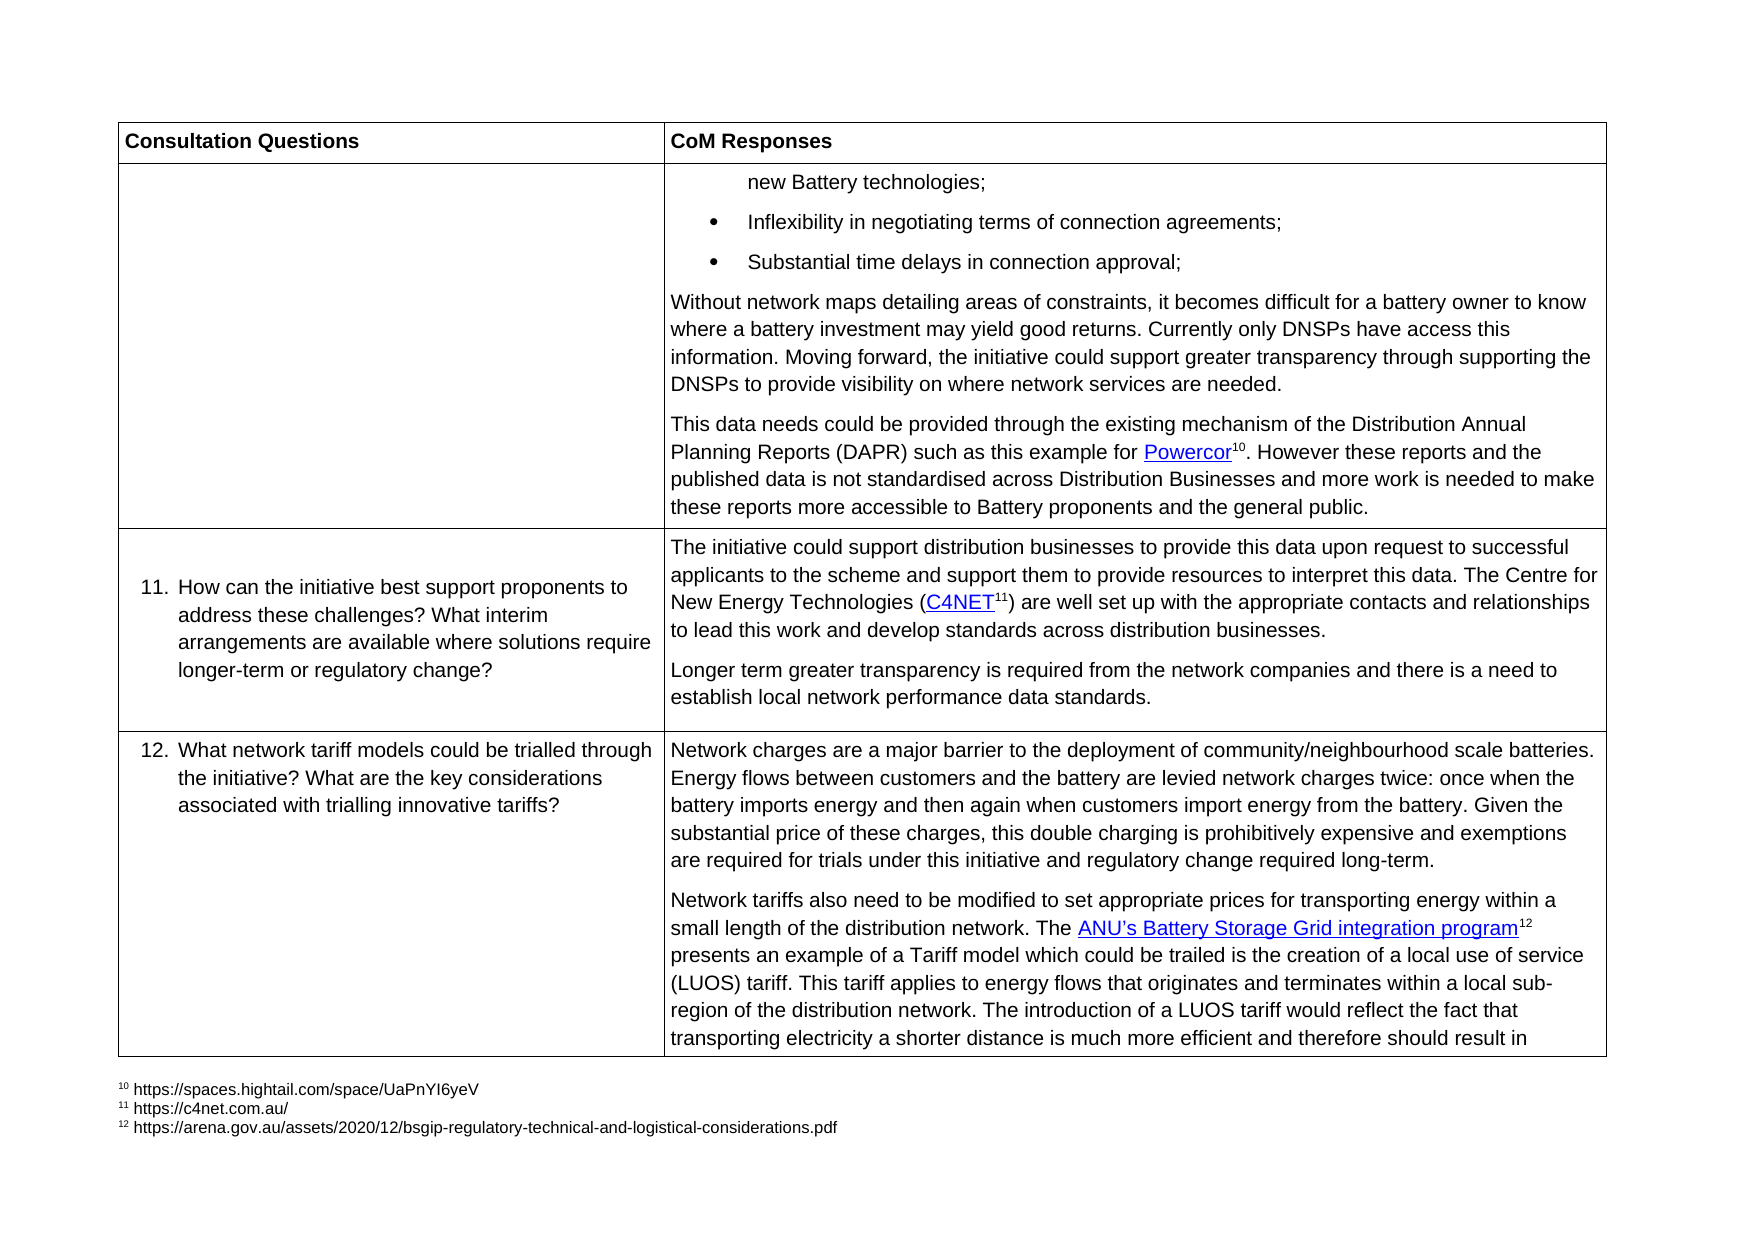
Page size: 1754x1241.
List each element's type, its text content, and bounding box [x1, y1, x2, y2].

table_cell The initiative could support distribution businesses to provide this data upon request to successful applicants to the scheme and support them to provide resources to interpret this data. The Centre for New Energy Technologies (C4NET) are well set up with the appropriate contacts and relationships to lead this work and develop standards across distribution businesses. Longer term greater transparency is required from the network companies and there is a need to establish local network performance data standards. [665, 529, 1606, 731]
table_header CoM Responses [665, 123, 1606, 163]
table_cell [119, 164, 664, 528]
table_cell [665, 732, 1606, 1056]
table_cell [119, 732, 664, 1056]
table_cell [665, 164, 1606, 528]
table_cell How can the initiative best support proponents to address these challenges? What interim arrangements are available where solutions require longer-term or regulatory change? [119, 529, 664, 731]
table_header Consultation Questions [119, 123, 664, 163]
